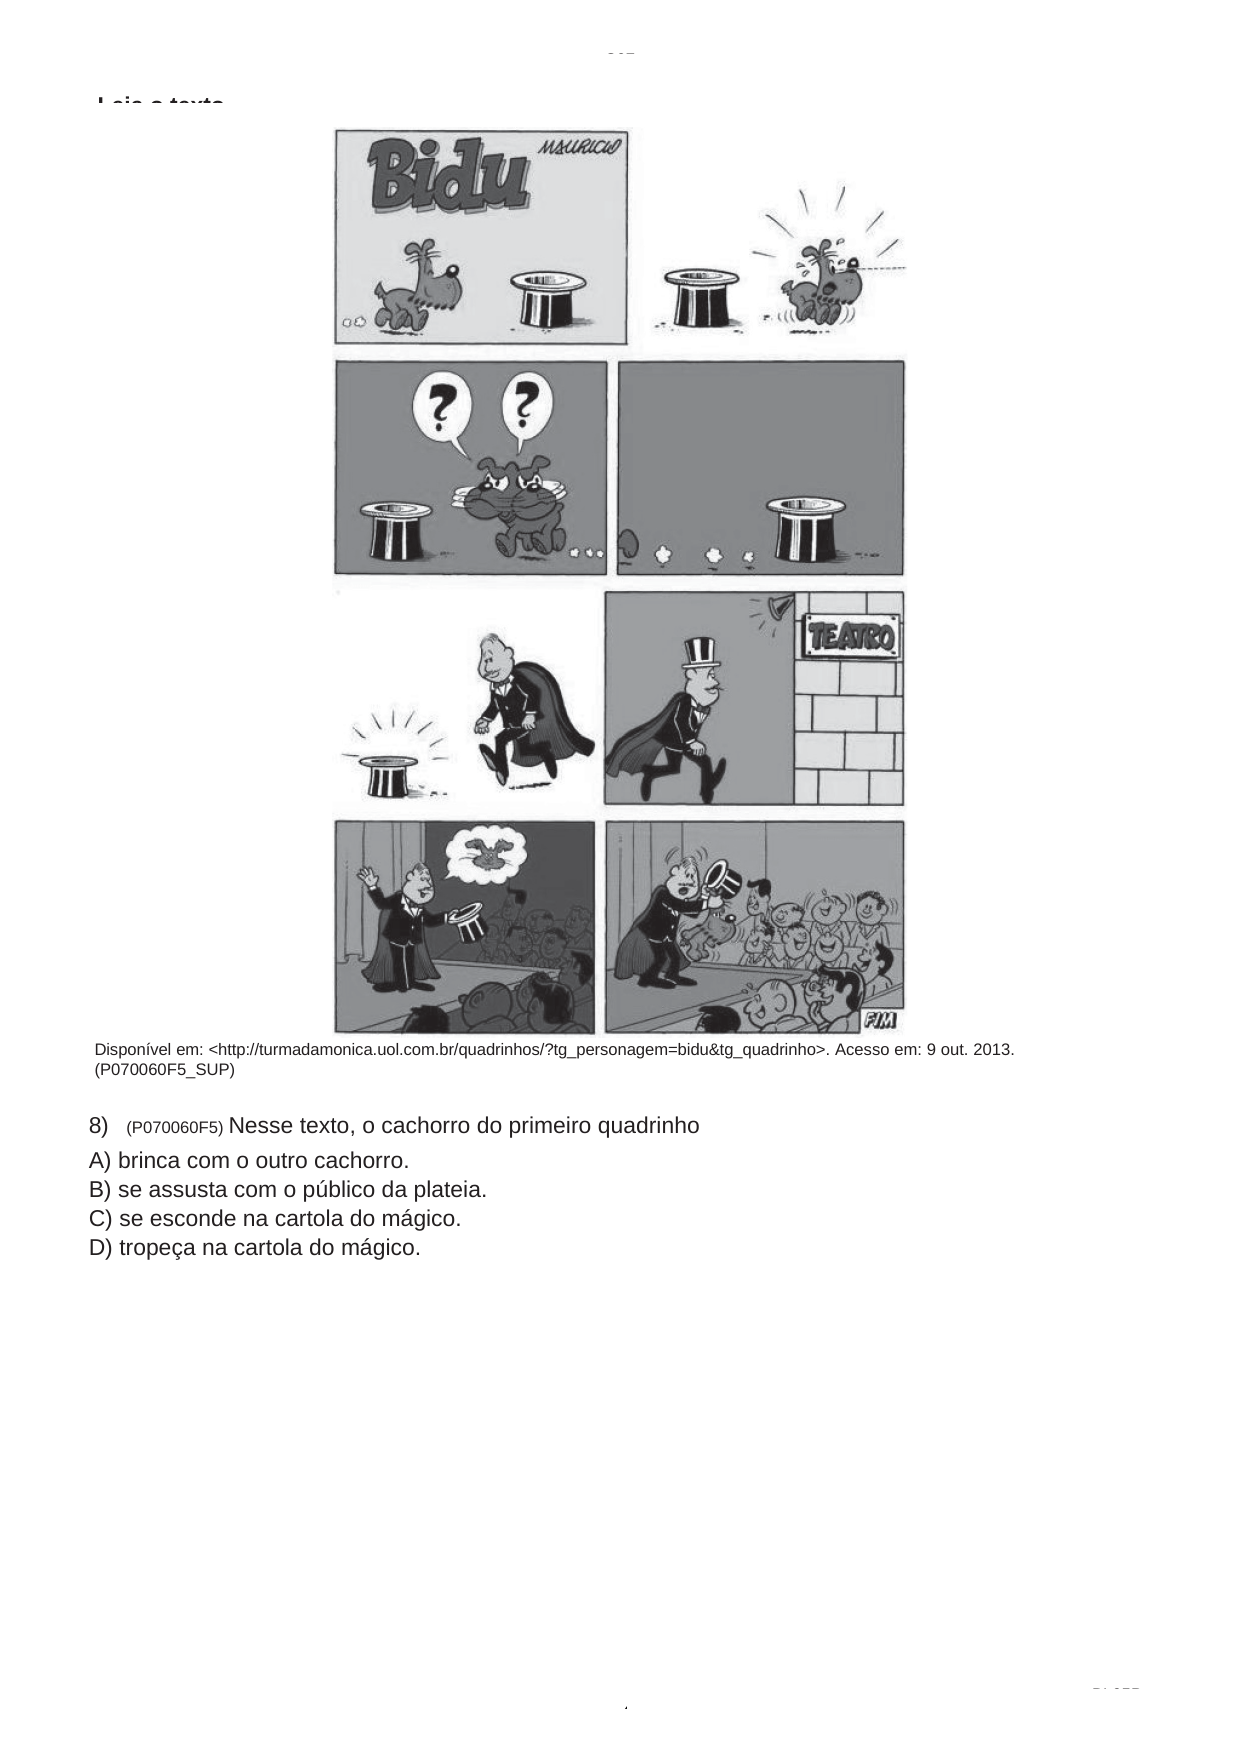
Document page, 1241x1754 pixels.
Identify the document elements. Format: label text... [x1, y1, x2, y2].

list brinca com o outro cachorro. [88, 1147, 1163, 1173]
list (P070060F5) Nesse texto, o cachorro do primeiro quadrinho [88, 1112, 1163, 1138]
picture [332, 127, 908, 1038]
list se esconde na cartola do mágico. [88, 1205, 1163, 1231]
text Disponível em: <http://turmadamonica.uol.com.br/quadrinhos/?tg_personagem=bidu&tg_quadrinho>. Acesso em: 9 out. 2013. (P070060F5_SUP) [94, 1040, 1147, 1078]
list tropeça na cartola do mágico. [88, 1234, 1163, 1261]
list se assusta com o público da plateia. [88, 1176, 1163, 1202]
